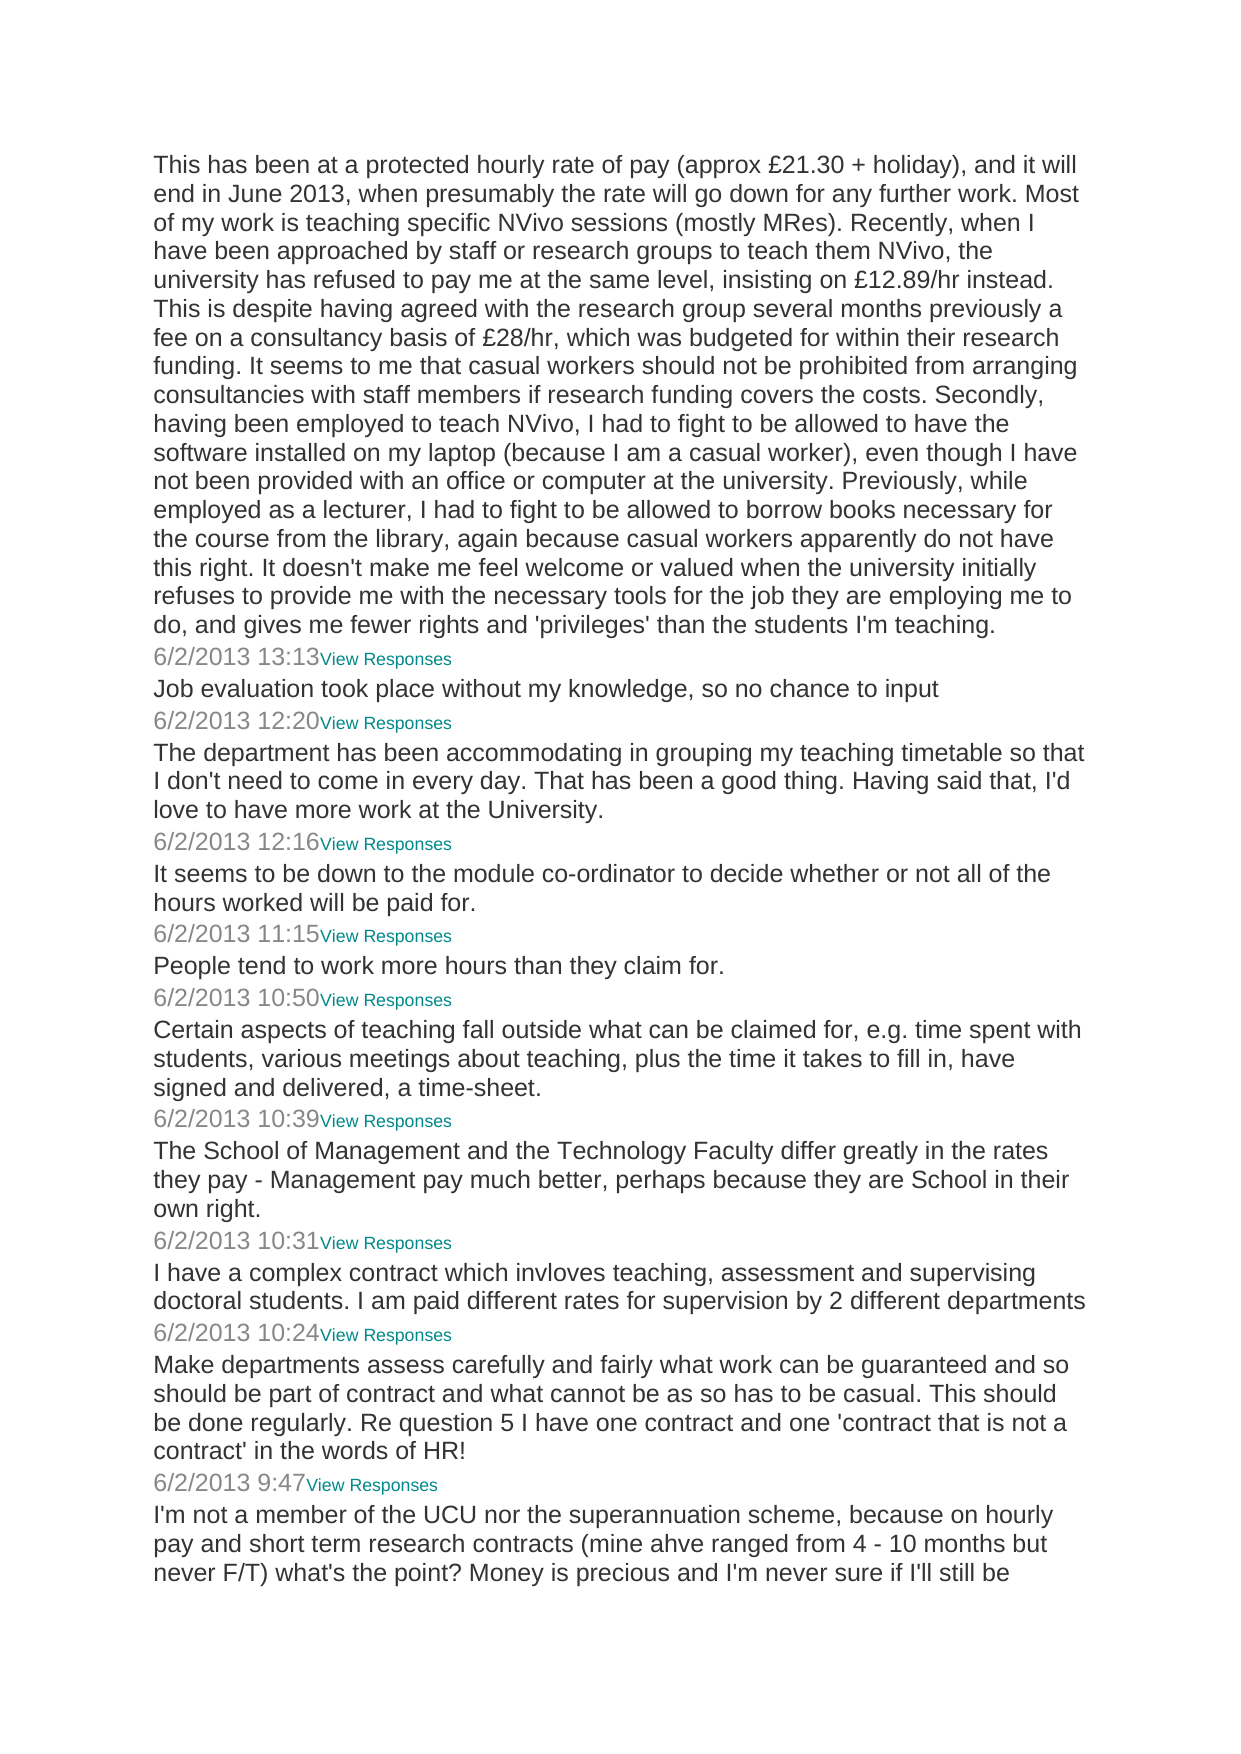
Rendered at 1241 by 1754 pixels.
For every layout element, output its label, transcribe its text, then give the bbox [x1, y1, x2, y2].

text It seems to be down to the module co-ordinator to decide whether or not all of the hours worked will be paid for. [153, 859, 1087, 916]
text 6/2/2013 10:39View Responses [153, 1104, 1087, 1133]
text Job evaluation took place without my knowledge, so no chance to input [153, 674, 1087, 702]
text 6/2/2013 10:31View Responses [153, 1226, 1087, 1254]
text The department has been accommodating in grouping my teaching timetable so that I don't need to come in every day. That has been a good thing. Having said that, I'd love to have more work at the University. [153, 737, 1087, 824]
text 6/2/2013 10:50View Responses [153, 983, 1087, 1012]
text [153, 150, 1087, 639]
text Certain aspects of teaching fall outside what can be claimed for, e.g. time spent with students, various meetings about teaching, plus the time it takes to fill in, have signed and delivered, a time-sheet. [153, 1015, 1087, 1101]
text 6/2/2013 9:47View Responses [153, 1468, 1087, 1497]
text 6/2/2013 10:24View Responses [153, 1318, 1087, 1347]
text 6/2/2013 13:13View Responses [153, 642, 1087, 671]
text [153, 1500, 1087, 1586]
text 6/2/2013 12:20View Responses [153, 706, 1087, 734]
text The School of Management and the Technology Faculty differ greatly in the rates they pay - Management pay much better, perhaps because they are School in their own right. [153, 1136, 1087, 1222]
text 6/2/2013 11:15View Responses [153, 919, 1087, 948]
text People tend to work more hours than they claim for. [153, 951, 1087, 980]
text I have a complex contract which invloves teaching, assessment and supervising doctoral students. I am paid different rates for supervision by 2 different departments [153, 1257, 1087, 1315]
text Make departments assess carefully and fairly what work can be guaranteed and so should be part of contract and what cannot be as so has to be casual. This should be done regularly. Re question 5 I have one contract and one 'contract that is not a contract' in the words of HR! [153, 1350, 1087, 1465]
text 6/2/2013 12:16View Responses [153, 827, 1087, 856]
